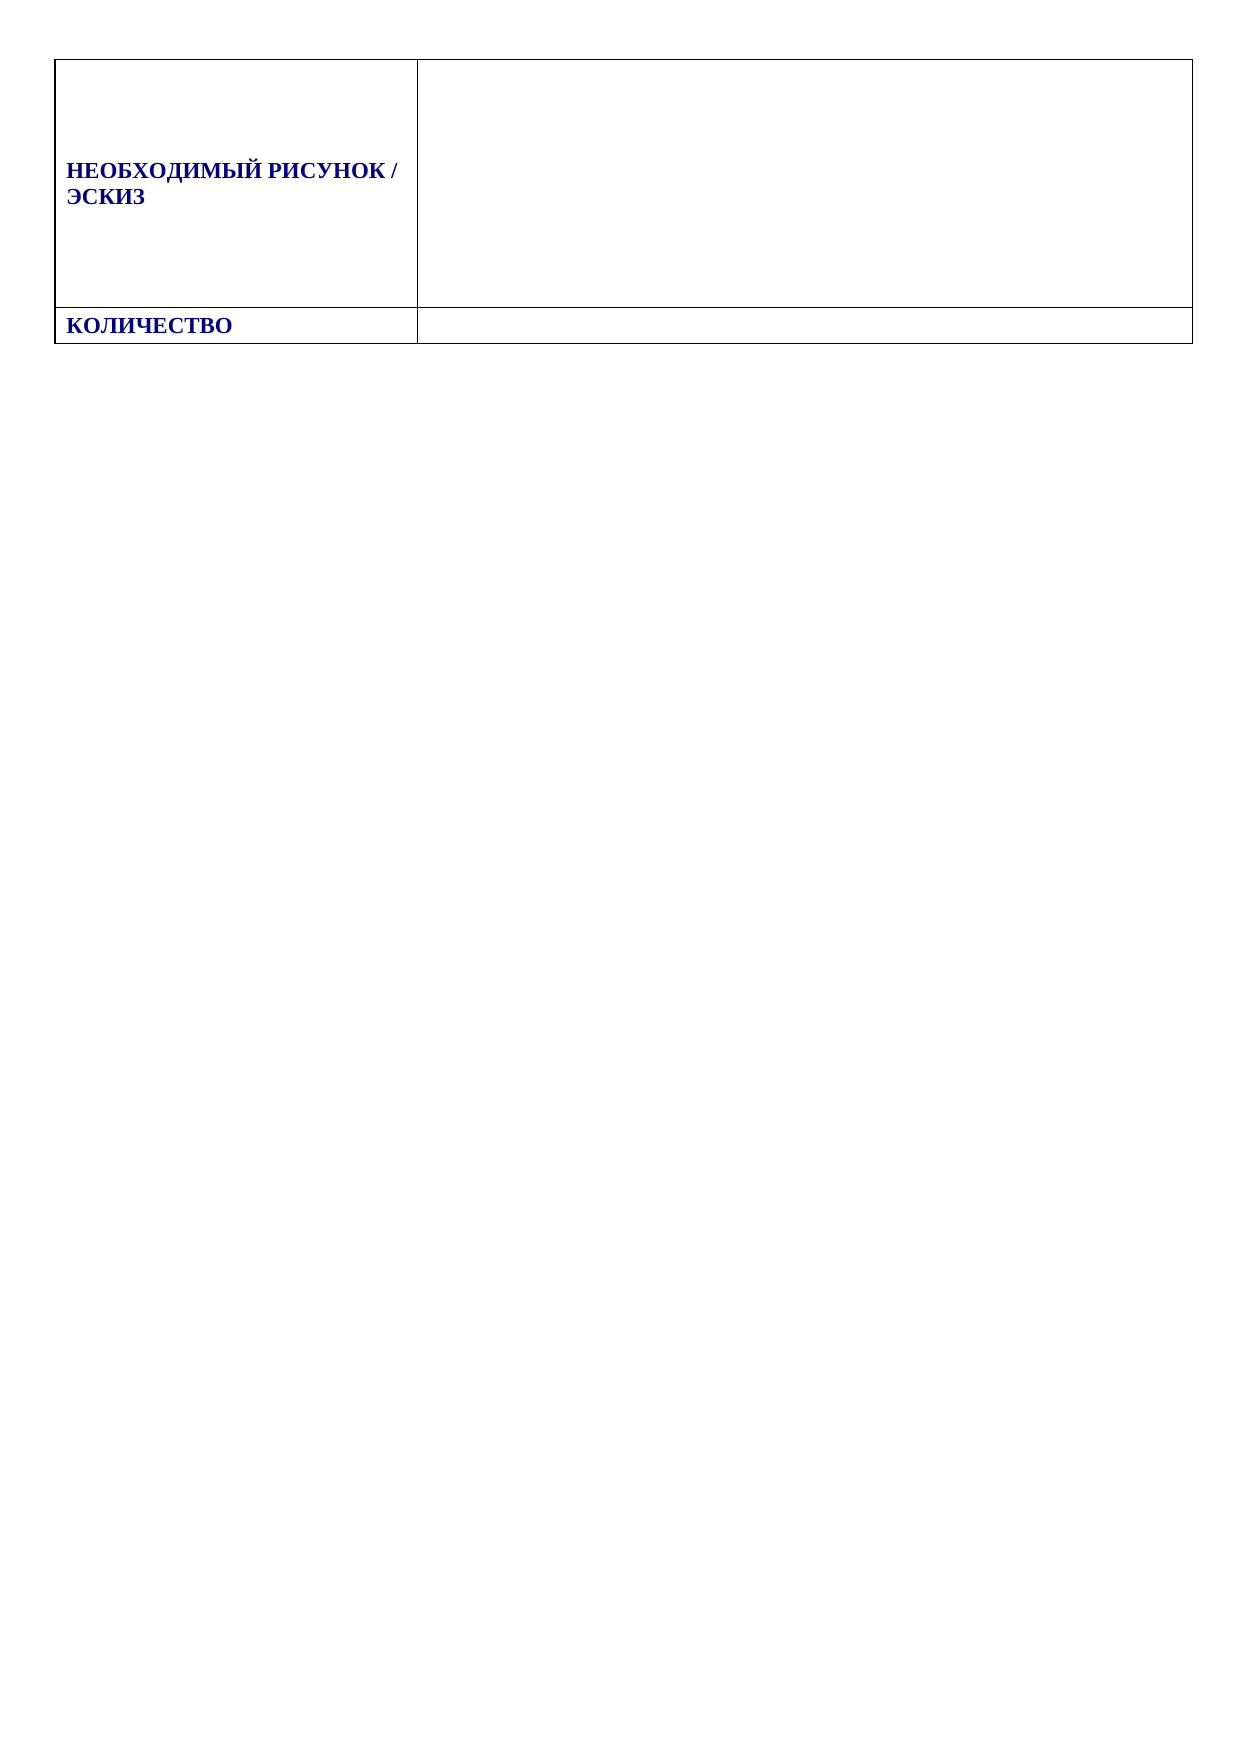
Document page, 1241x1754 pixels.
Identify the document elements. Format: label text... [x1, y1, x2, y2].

table_cell [418, 308, 1192, 343]
table_cell КОЛИЧЕСТВО [56, 308, 417, 343]
table_cell [418, 60, 1192, 307]
table_cell НЕОБХОДИМЫЙ РИСУНОК / ЭСКИЗ [56, 60, 417, 307]
